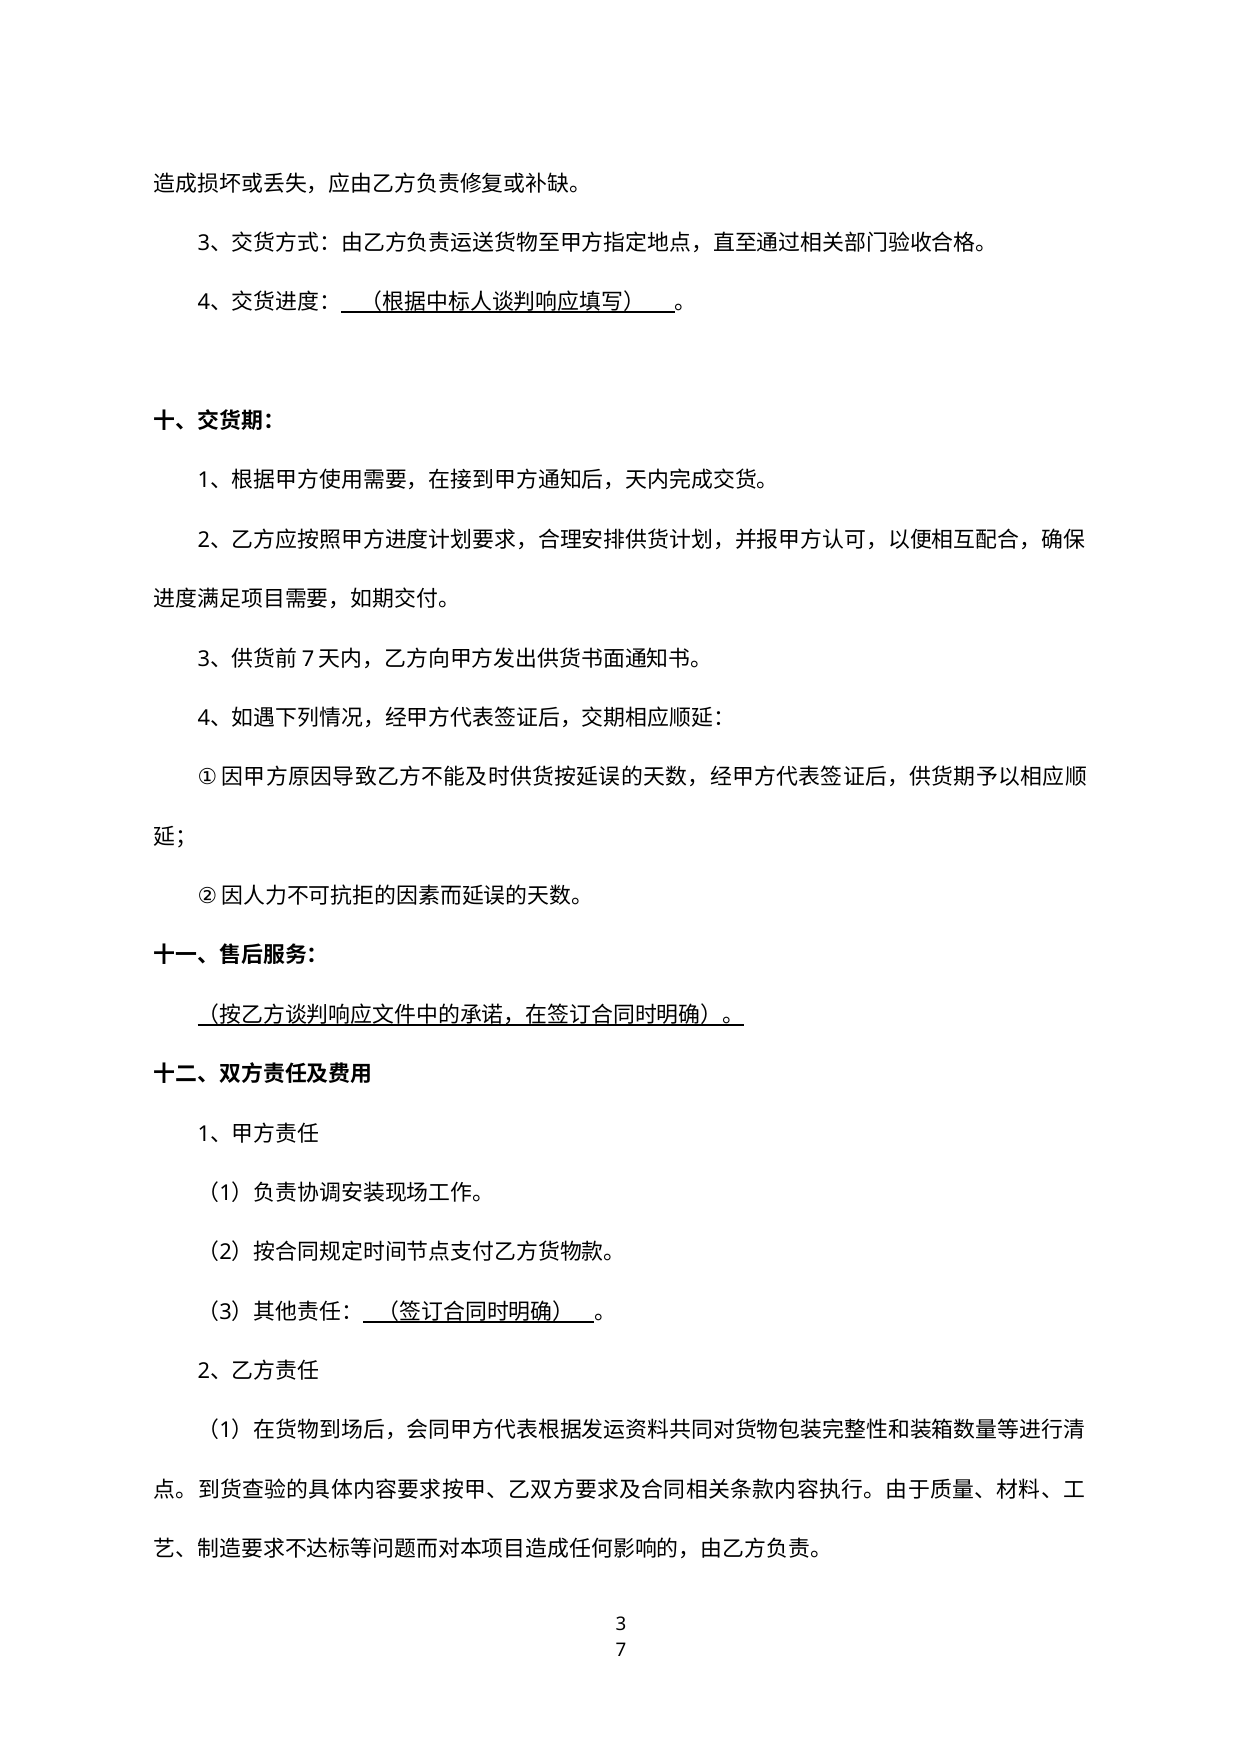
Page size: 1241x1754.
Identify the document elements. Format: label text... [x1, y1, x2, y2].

text 3、供货前7天内，乙方向甲方发出供货书面通知书。 [153, 627, 1087, 686]
text （1）负责协调安装现场工作。 [153, 1161, 1087, 1221]
text 3、交货方式：由乙方负责运送货物至甲方指定地点，直至通过相关部门验收合格。 [153, 211, 1087, 271]
text 4、交货进度： （根据中标人谈判响应填写） 。 [153, 271, 1087, 330]
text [153, 152, 1087, 211]
text （1）在货物到场后，会同甲方代表根据发运资料共同对货物包装完整性和装箱数量等进行清点。到货查验的具体内容要求按甲、乙双方要求及合同相关条款内容执行。由于质量、材料、工艺、制造要求不达标等问题而对本项目造成任何影响的，由乙方负责。 [153, 1399, 1087, 1577]
text 十二、双方责任及费用 [153, 1042, 1087, 1102]
text （按乙方谈判响应文件中的承诺，在签订合同时明确）。 [153, 983, 1087, 1042]
text 2、乙方责任 [153, 1339, 1087, 1399]
text 十、交货期： [153, 389, 1087, 449]
text （3）其他责任： （签订合同时明确） 。 [153, 1280, 1087, 1339]
text 2、乙方应按照甲方进度计划要求，合理安排供货计划，并报甲方认可，以便相互配合，确保进度满足项目需要，如期交付。 [153, 508, 1087, 627]
text ①因甲方原因导致乙方不能及时供货按延误的天数，经甲方代表签证后，供货期予以相应顺延； [153, 746, 1087, 864]
text 1、根据甲方使用需要，在接到甲方通知后，天内完成交货。 [153, 449, 1087, 508]
text 1、甲方责任 [153, 1102, 1087, 1161]
text 4、如遇下列情况，经甲方代表签证后，交期相应顺延： [153, 686, 1087, 746]
text （2）按合同规定时间节点支付乙方货物款。 [153, 1221, 1087, 1280]
text ②因人力不可抗拒的因素而延误的天数。 [153, 864, 1087, 924]
text 十一、售后服务： [153, 924, 1087, 983]
